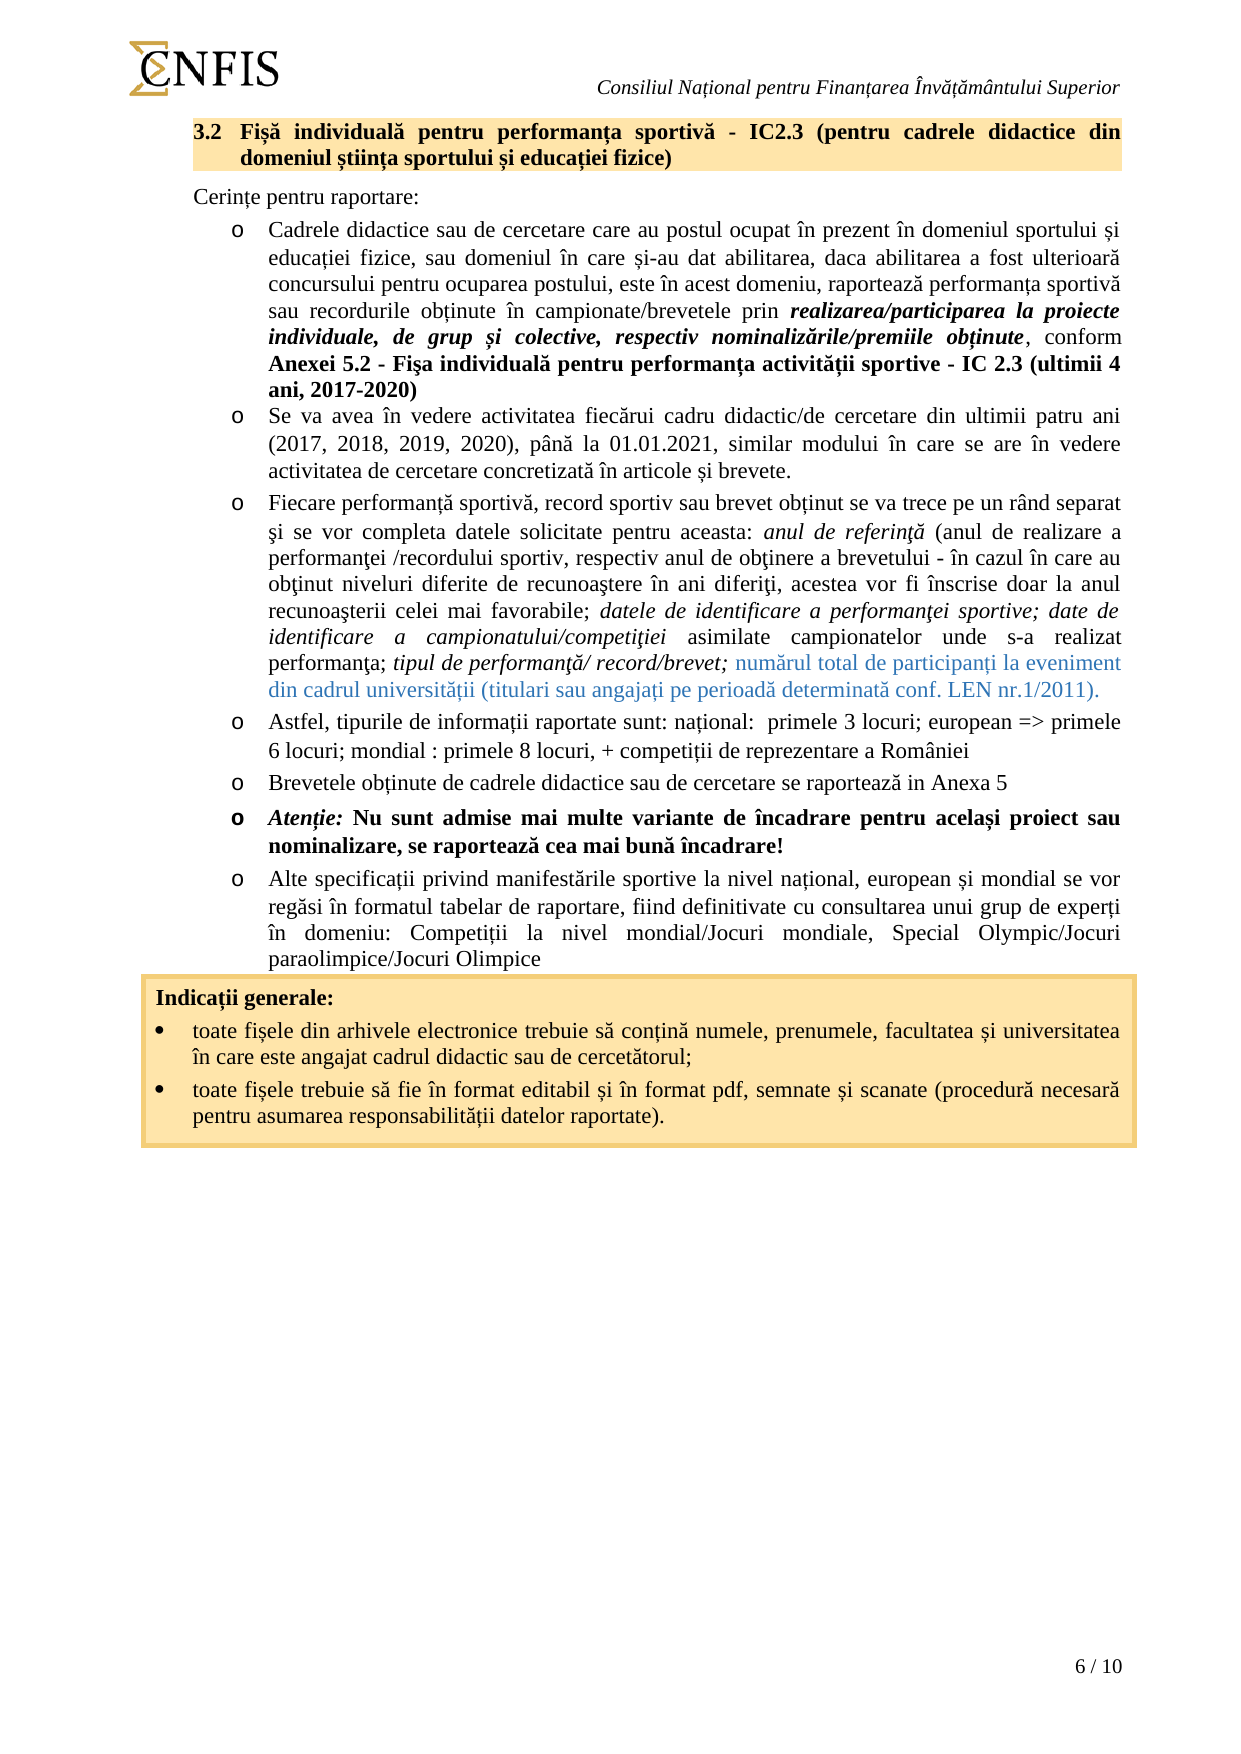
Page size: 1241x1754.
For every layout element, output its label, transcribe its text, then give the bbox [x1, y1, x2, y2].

list Fișă individuală pentru performanța sportivă - IC2.3 (pentru cadrele didactice din domeniul știința sportului și educației fizice) [193, 118, 1122, 171]
picture [118, 26, 292, 110]
list Alte specificații privind manifestările sportive la nivel național, european și mondial se vor regăsi în formatul tabelar de raportare, fiind definitivate cu consultarea unui grup de experți în domeniu: Competiții la nivel mondial/Jocuri mondiale, Special Olympic/Jocuri paraolimpice/Jocuri Olimpice [231, 864, 1122, 972]
list Atenție: Nu sunt admise mai multe variante de încadrare pentru același proiect sau nominalizare, se raportează cea mai bună încadrare! [231, 804, 1122, 858]
list Brevetele obținute de cadrele didactice sau de cercetare se raportează in Anexa 5 [231, 769, 1122, 797]
text Indicații generale: [155, 984, 1122, 1011]
list Astfel, tipurile de informații raportate sunt: național: primele 3 locuri; european => primele 6 locuri; mondial : primele 8 locuri, + competiții de reprezentare a României [231, 708, 1122, 763]
list toate fișele trebuie să fie în format editabil și în format pdf, semnate și scanate (procedură necesară pentru asumarea responsabilității datelor raportate). [155, 1076, 1122, 1129]
list Cadrele didactice sau de cercetare care au postul ocupat în prezent în domeniul sportului și educației fizice, sau domeniul în care și-au dat abilitarea, daca abilitarea a fost ulterioară concursului pentru ocuparea postului, este în acest domeniu, raportează performanța sportivă sau recordurile obținute în campionate/brevetele prin realizarea/participarea la proiecte individuale, de grup și colective, respectiv nominalizările/premiile obținute, conform Anexei 5.2 - Fişa individuală pentru performanța activității sportive - IC 2.3 (ultimii 4 ani, 2017-2020) [231, 216, 1122, 402]
list toate fișele din arhivele electronice trebuie să conțină numele, prenumele, facultatea și universitatea în care este angajat cadrul didactic sau de cercetătorul; [155, 1017, 1122, 1070]
list Se va avea în vedere activitatea fiecărui cadru didactic/de cercetare din ultimii patru ani (2017, 2018, 2019, 2020), până la 01.01.2021, similar modului în care se are în vedere activitatea de cercetare concretizată în articole și brevete. [231, 402, 1122, 483]
text Cerințe pentru raportare: [193, 183, 1122, 210]
list Fiecare performanță sportivă, record sportiv sau brevet obținut se va trece pe un rând separat şi se vor completa datele solicitate pentru aceasta: anul de referinţă (anul de realizare a performanţei /recordului sportiv, respectiv anul de obţinere a brevetului - în cazul în care au obţinut niveluri diferite de recunoaştere în ani diferiţi, acestea vor fi înscrise doar la anul recunoaşterii celei mai favorabile; datele de identificare a performanţei sportive; date de identificare a campionatului/competiţiei asimilate campionatelor unde s-a realizat performanţa; tipul de performanţă/ record/brevet; numărul total de participanți la eveniment din cadrul universității (titulari sau angajați pe perioadă determinată conf. LEN nr.1/2011). [231, 489, 1122, 702]
